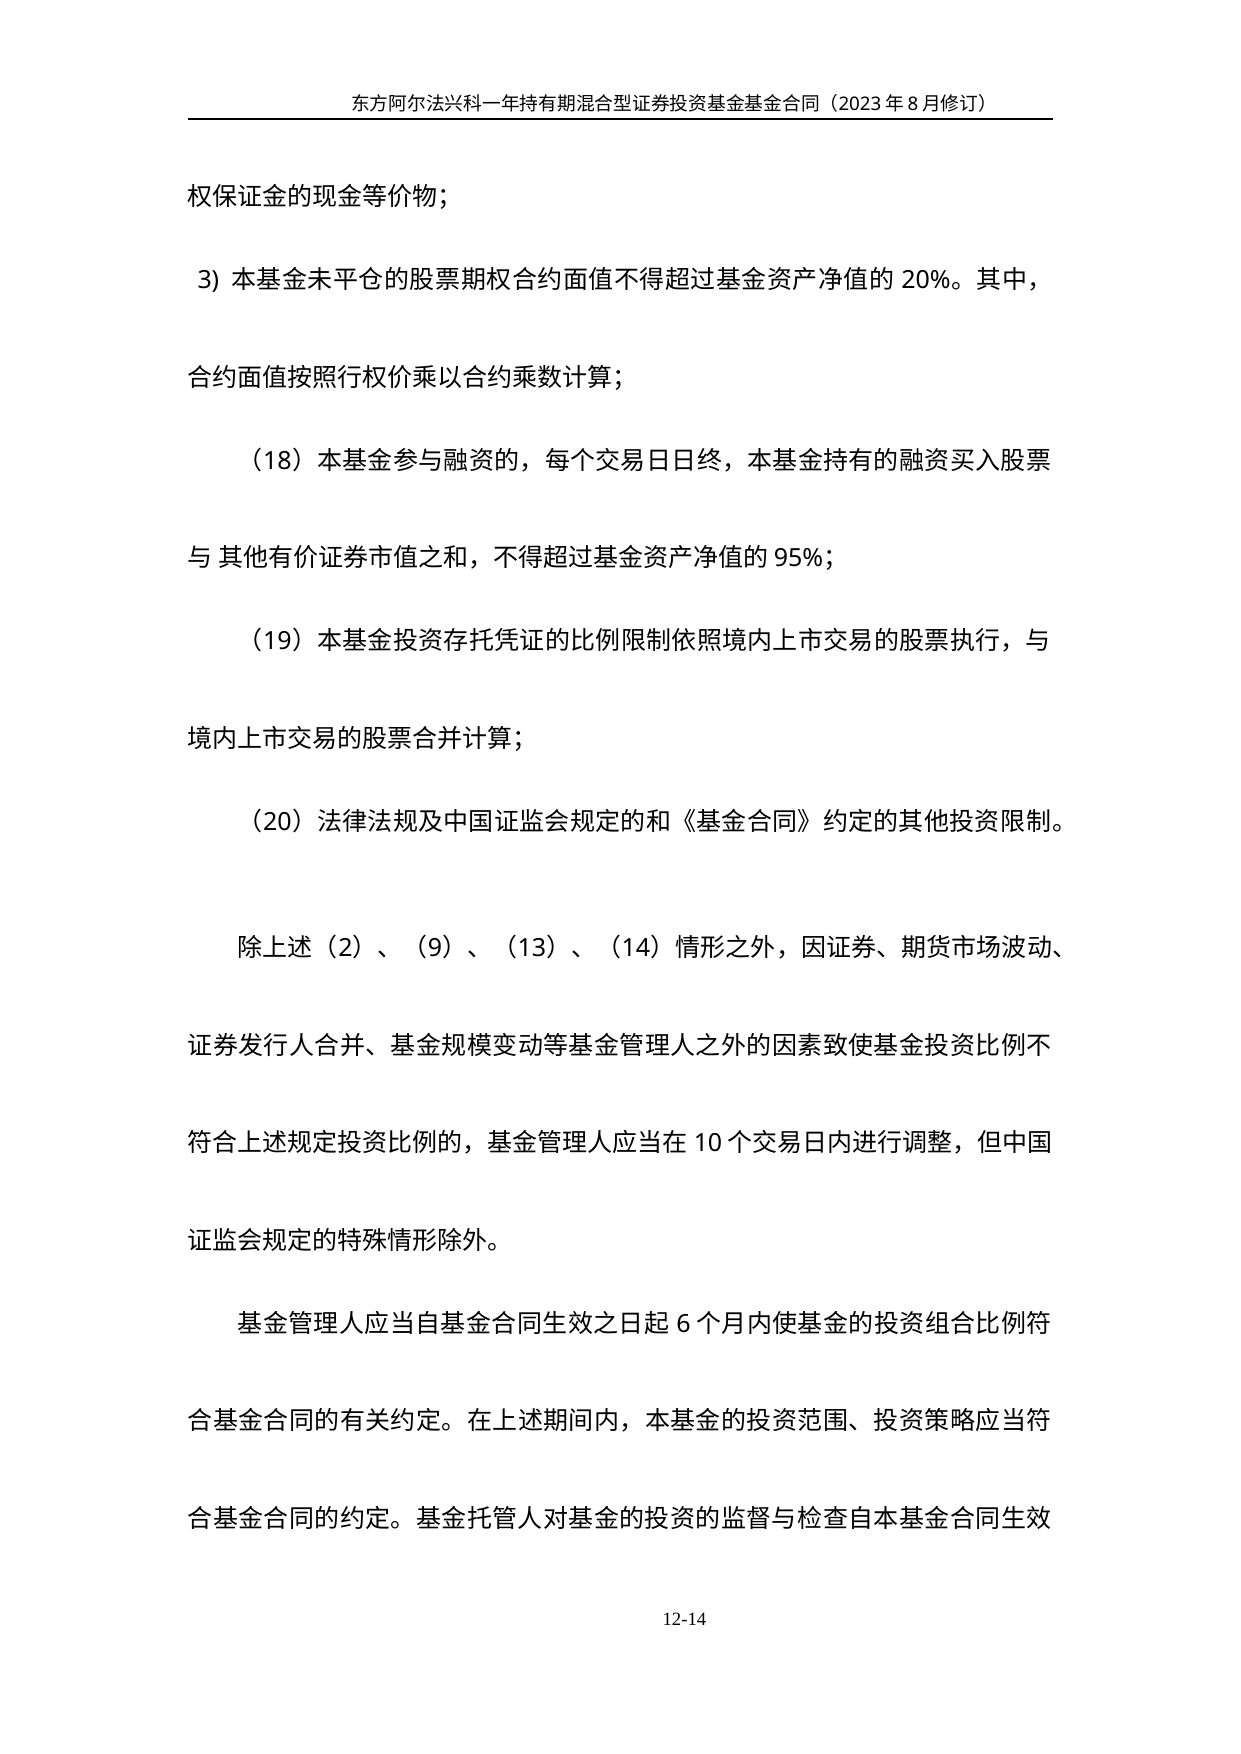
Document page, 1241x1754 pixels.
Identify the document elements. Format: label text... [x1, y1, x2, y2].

text （20）法律法规及中国证监会规定的和《基金合同》约定的其他投资限制。 [187, 787, 1053, 901]
list 本基金未平仓的股票期权合约面值不得超过基金资产净值的 20%。其中，合约面值按照行权价乘以合约乘数计算； [187, 245, 1053, 408]
text （19）本基金投资存托凭证的比例限制依照境内上市交易的股票执行，与境内上市交易的股票合并计算； [187, 606, 1053, 769]
text 除上述（2）、（9）、（13）、（14）情形之外，因证券、期货市场波动、证券发行人合并、基金规模变动等基金管理人之外的因素致使基金投资比例不符合上述规定投资比例的，基金管理人应当在10个交易日内进行调整，但中国证监会规定的特殊情形除外。 [187, 913, 1053, 1271]
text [187, 1289, 1053, 1549]
text （18）本基金参与融资的，每个交易日日终，本基金持有的融资买入股票与 其他有价证券市值之和，不得超过基金资产净值的 95%； [187, 426, 1053, 588]
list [187, 162, 1053, 227]
